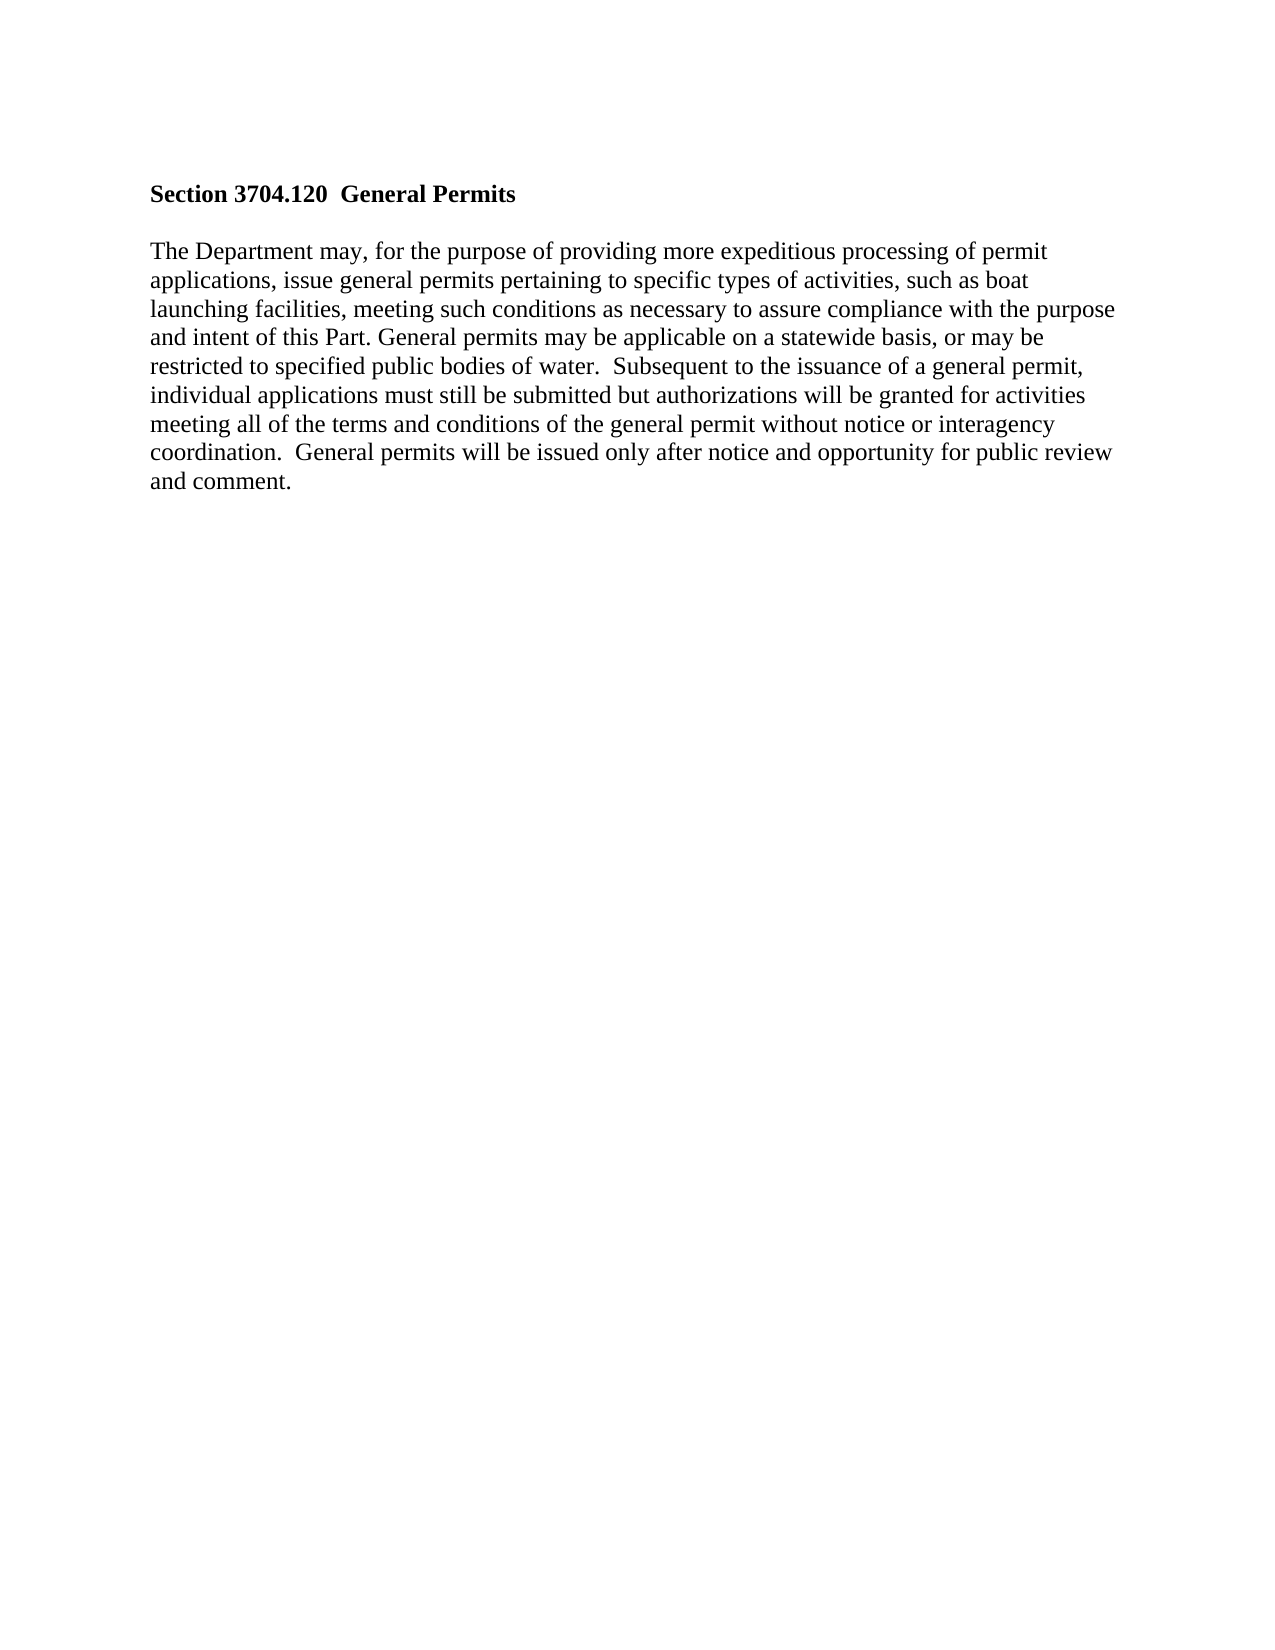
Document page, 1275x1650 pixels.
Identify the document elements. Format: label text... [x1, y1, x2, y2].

text The Department may, for the purpose of providing more expeditious processing of permit applications, issue general permits pertaining to specific types of activities, such as boat launching facilities, meeting such conditions as necessary to assure compliance with the purpose and intent of this Part. General permits may be applicable on a statewide basis, or may be restricted to specified public bodies of water. Subsequent to the issuance of a general permit, individual applications must still be submitted but authorizations will be granted for activities meeting all of the terms and conditions of the general permit without notice or interagency coordination. General permits will be issued only after notice and opportunity for public review and comment. [150, 236, 1125, 495]
text Section 3704.120 General Permits [150, 179, 1125, 207]
